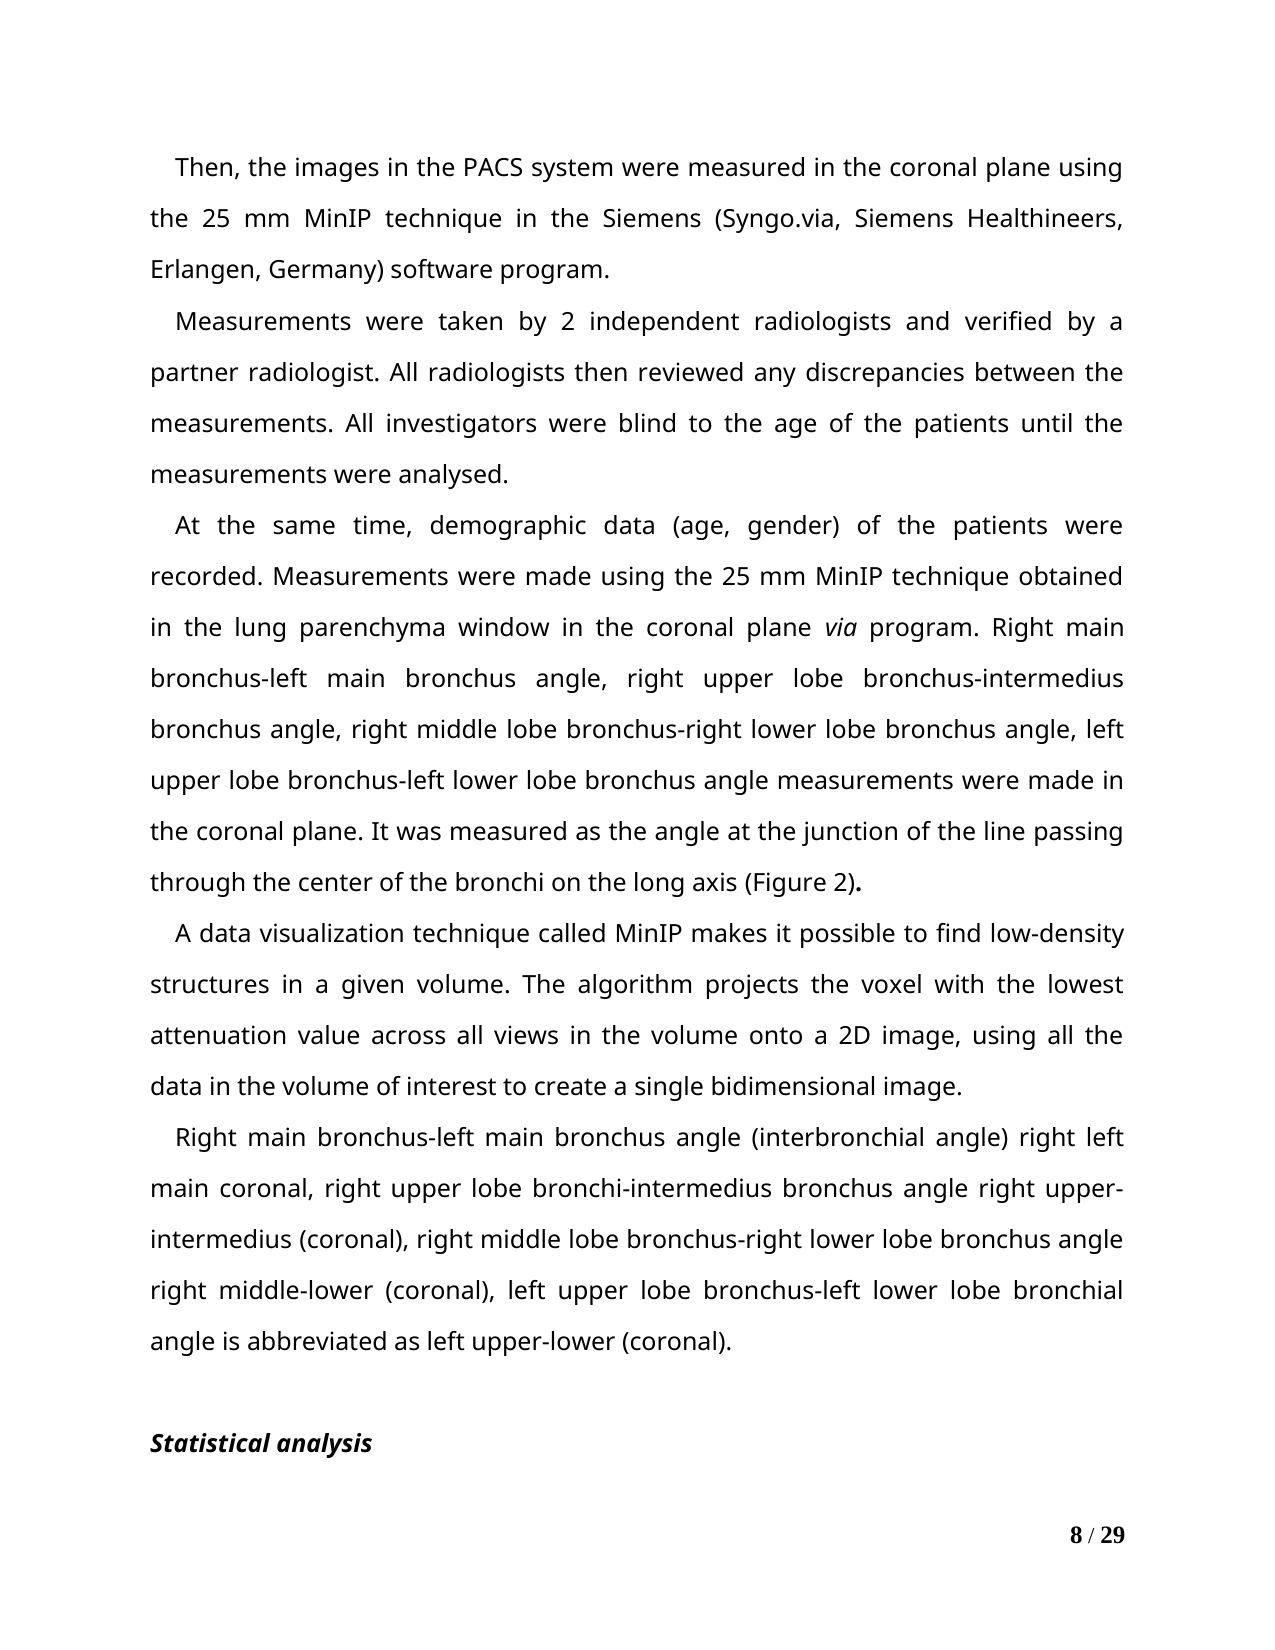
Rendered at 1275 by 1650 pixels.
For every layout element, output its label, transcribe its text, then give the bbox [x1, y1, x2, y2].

text Measurements were taken by 2 independent radiologists and verified by a partner radiologist. All radiologists then reviewed any discrepancies between the measurements. All investigators were blind to the age of the patients until the measurements were analysed. [150, 303, 1125, 490]
text Right main bronchus-left main bronchus angle (interbronchial angle) right left main coronal, right upper lobe bronchi-intermedius bronchus angle right upper-intermedius (coronal), right middle lobe bronchus-right lower lobe bronchus angle right middle-lower (coronal), left upper lobe bronchus-left lower lobe bronchial angle is abbreviated as left upper-lower (coronal). [150, 1120, 1125, 1358]
text Statistical analysis [150, 1426, 1125, 1460]
text At the same time, demographic data (age, gender) of the patients were recorded. Measurements were made using the 25 mm MinIP technique obtained in the lung parenchyma window in the coronal plane via program. Right main bronchus-left main bronchus angle, right upper lobe bronchus-intermedius bronchus angle, right middle lobe bronchus-right lower lobe bronchus angle, left upper lobe bronchus-left lower lobe bronchus angle measurements were made in the coronal plane. It was measured as the angle at the junction of the line passing through the center of the bronchi on the long axis (Figure 2). [150, 507, 1125, 899]
text A data visualization technique called MinIP makes it possible to find low-density structures in a given volume. The algorithm projects the voxel with the lowest attenuation value across all views in the volume onto a 2D image, using all the data in the volume of interest to create a single bidimensional image. [150, 916, 1125, 1103]
text Then, the images in the PACS system were measured in the coronal plane using the 25 mm MinIP technique in the Siemens (Syngo.via, Siemens Healthineers, Erlangen, Germany) software program. [150, 150, 1125, 286]
